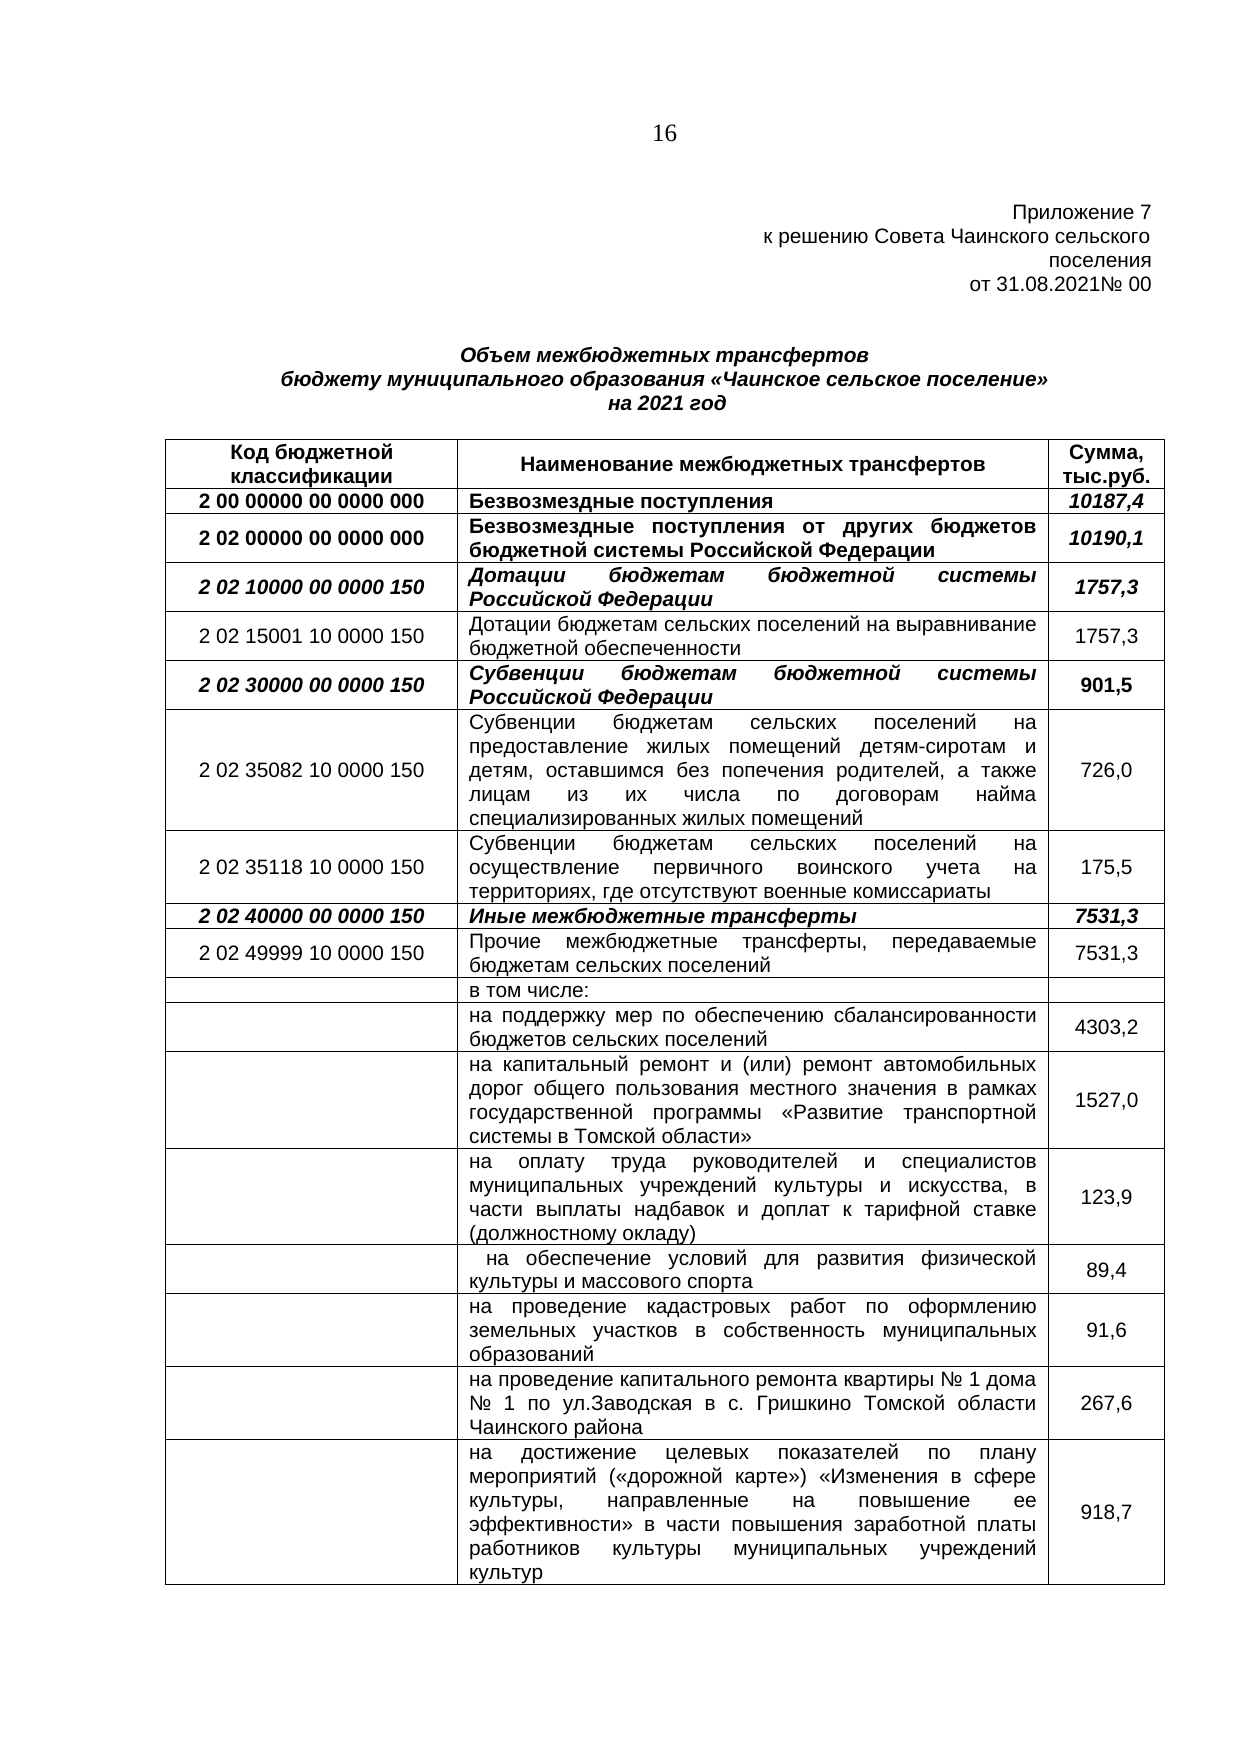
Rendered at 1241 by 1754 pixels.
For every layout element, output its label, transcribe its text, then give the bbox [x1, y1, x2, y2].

table_cell 10187,4 [1049, 489, 1164, 513]
table_cell на поддержку мер по обеспечению сбалансированности бюджетов сельских поселений [458, 1003, 1048, 1051]
table_cell 2 02 35082 10 0000 150 [166, 710, 457, 830]
table_cell на обеспечение условий для развития физической культуры и массового спорта [458, 1245, 1048, 1293]
table_cell 175,5 [1049, 831, 1164, 903]
table_cell на оплату труда руководителей и специалистов муниципальных учреждений культуры и искусства, в части выплаты надбавок и доплат к тарифной ставке (должностному окладу) [458, 1149, 1048, 1244]
table_cell [1049, 978, 1164, 1002]
table_cell 1757,3 [1049, 563, 1164, 611]
table_cell на достижение целевых показателей по плану мероприятий («дорожной карте») «Изменения в сфере культуры, направленные на повышение ее эффективности» в части повышения заработной платы работников культуры муниципальных учреждений культур [458, 1440, 1048, 1584]
table_cell 2 02 10000 00 0000 150 [166, 563, 457, 611]
table_cell [166, 1367, 457, 1439]
table_cell 726,0 [1049, 710, 1164, 830]
table_header Код бюджетной классификации [166, 440, 457, 488]
table_cell 2 02 40000 00 0000 150 [166, 904, 457, 928]
table_cell 10190,1 [1049, 514, 1164, 562]
table_cell 91,6 [1049, 1294, 1164, 1366]
table_cell 123,9 [1049, 1149, 1164, 1244]
table_cell [166, 1149, 457, 1244]
text Приложение 7 [177, 199, 1152, 223]
table_cell Дотации бюджетам сельских поселений на выравнивание бюджетной обеспеченности [458, 612, 1048, 660]
table_cell [166, 1294, 457, 1366]
table_cell Иные межбюджетные трансферты [458, 904, 1048, 928]
table_cell 7531,3 [1049, 904, 1164, 928]
table_header Наименование межбюджетных трансфертов [458, 440, 1048, 488]
table_cell 901,5 [1049, 661, 1164, 709]
table_cell на проведение кадастровых работ по оформлению земельных участков в собственность муниципальных образований [458, 1294, 1048, 1366]
table_cell 7531,3 [1049, 929, 1164, 977]
table_cell [166, 1440, 457, 1584]
table_cell 2 02 15001 10 0000 150 [166, 612, 457, 660]
table_header Сумма, тыс.руб. [1049, 440, 1164, 488]
table_cell на проведение капитального ремонта квартиры № 1 дома № 1 по ул.Заводская в с. Гришкино Томской области Чаинского района [458, 1367, 1048, 1439]
table_cell [166, 978, 457, 1002]
table_cell [166, 1003, 457, 1051]
table_cell 2 02 00000 00 0000 000 [166, 514, 457, 562]
text бюджету муниципального образования «Чаинское сельское поселение» [177, 367, 1152, 391]
table_cell 89,4 [1049, 1245, 1164, 1293]
table_cell Безвозмездные поступления от других бюджетов бюджетной системы Российской Федерации [458, 514, 1048, 562]
table_cell 918,7 [1049, 1440, 1164, 1584]
table_cell 1527,0 [1049, 1052, 1164, 1147]
table_cell 4303,2 [1049, 1003, 1164, 1051]
text на 2021 год [177, 391, 1152, 415]
table_cell 2 02 35118 10 0000 150 [166, 831, 457, 903]
table_cell Субвенции бюджетам бюджетной системы Российской Федерации [458, 661, 1048, 709]
table_cell 267,6 [1049, 1367, 1164, 1439]
text Объем межбюджетных трансфертов [177, 343, 1152, 367]
table_cell 2 02 30000 00 0000 150 [166, 661, 457, 709]
table_cell 1757,3 [1049, 612, 1164, 660]
table_cell Субвенции бюджетам сельских поселений на предоставление жилых помещений детям-сиротам и детям, оставшимся без попечения родителей, а также лицам из их числа по договорам найма специализированных жилых помещений [458, 710, 1048, 830]
text к решению Совета Чаинского сельского поселения [177, 223, 1152, 271]
table_cell Безвозмездные поступления [458, 489, 1048, 513]
table_cell 2 00 00000 00 0000 000 [166, 489, 457, 513]
table_cell в том числе: [458, 978, 1048, 1002]
text от 31.08.2021№ 00 [177, 271, 1152, 295]
table_cell Субвенции бюджетам сельских поселений на осуществление первичного воинского учета на территориях, где отсутствуют военные комиссариаты [458, 831, 1048, 903]
table_cell [166, 1245, 457, 1293]
table_cell на капитальный ремонт и (или) ремонт автомобильных дорог общего пользования местного значения в рамках государственной программы «Развитие транспортной системы в Томской области» [458, 1052, 1048, 1147]
table_cell 2 02 49999 10 0000 150 [166, 929, 457, 977]
table_cell [166, 1052, 457, 1147]
table_cell Прочие межбюджетные трансферты, передаваемые бюджетам сельских поселений [458, 929, 1048, 977]
table_cell Дотации бюджетам бюджетной системы Российской Федерации [458, 563, 1048, 611]
